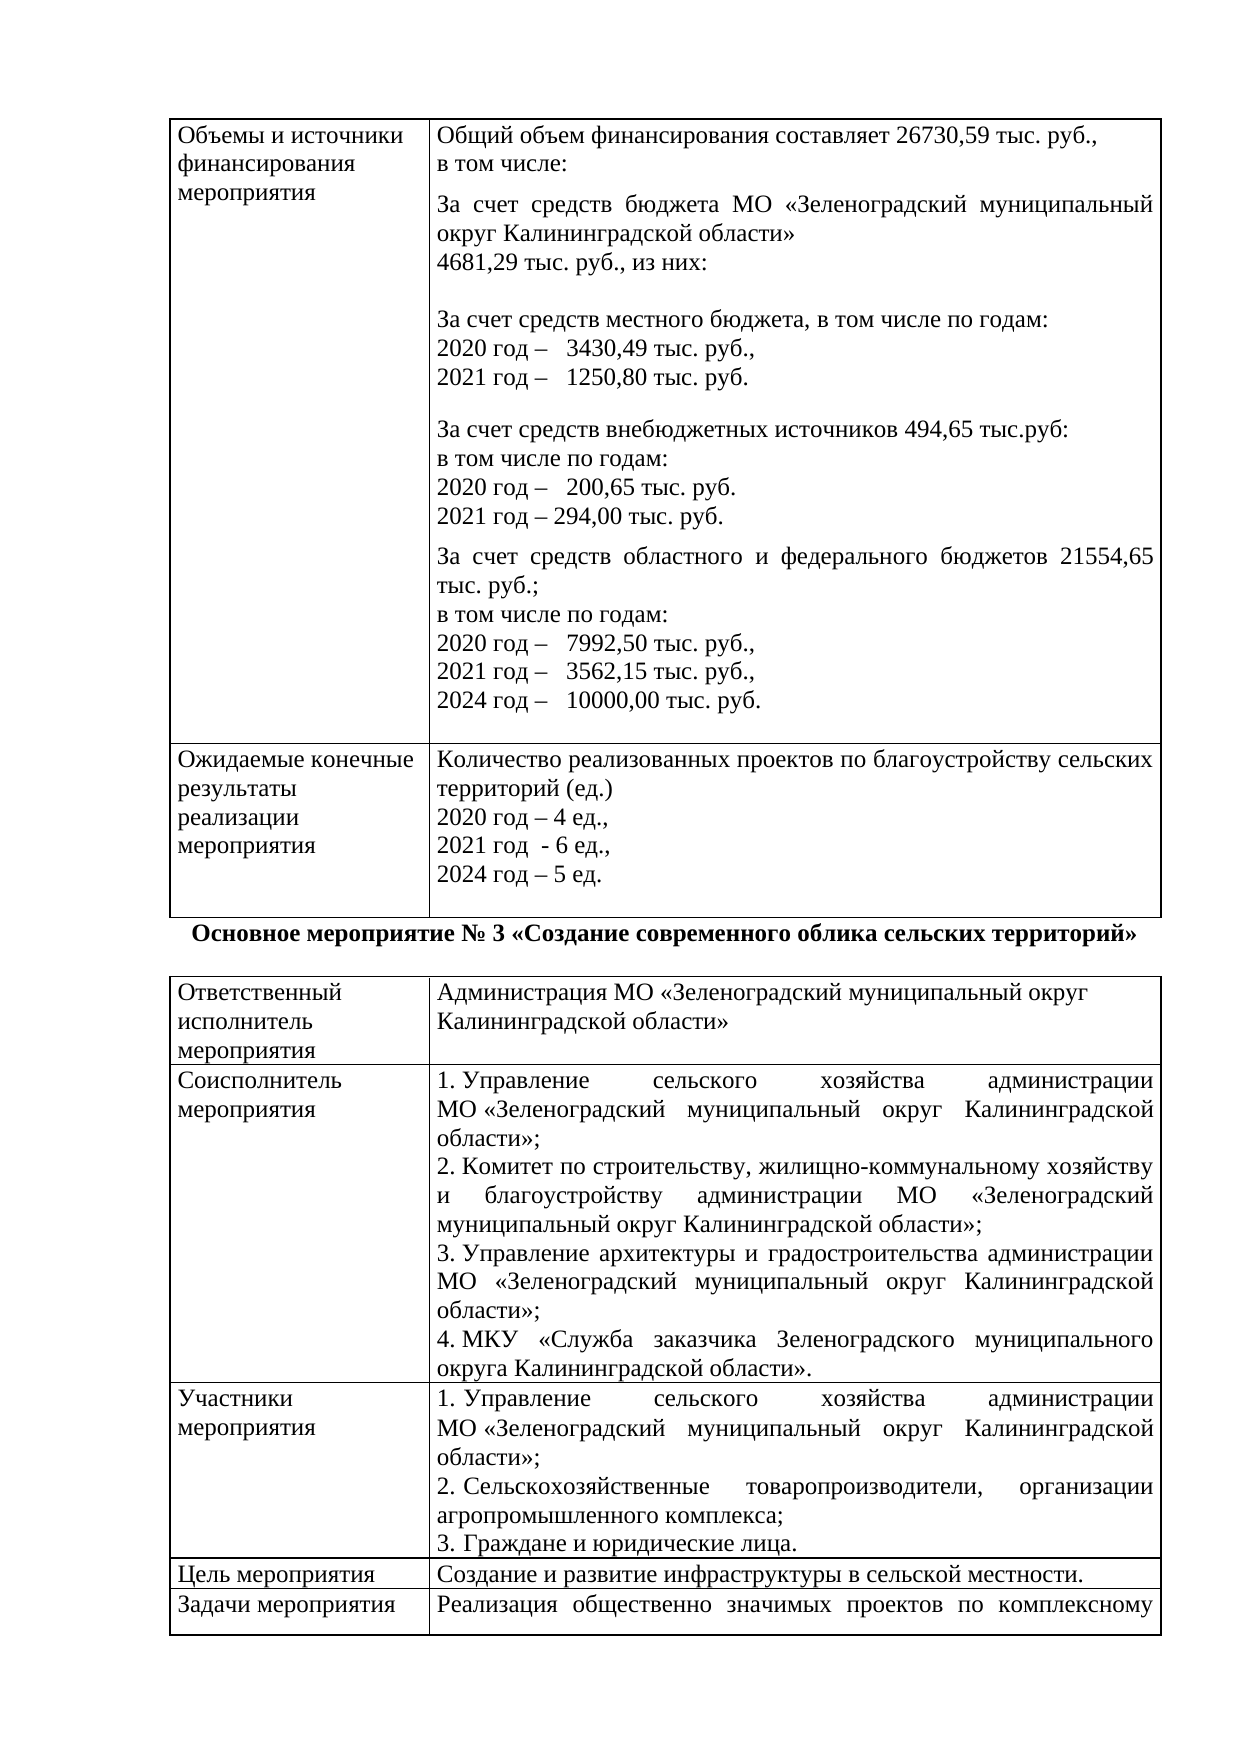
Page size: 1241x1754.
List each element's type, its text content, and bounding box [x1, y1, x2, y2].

table_cell Ожидаемые конечные результаты реализации мероприятия [171, 744, 429, 917]
table_header Администрация МО «Зеленоградский муниципальный округ Калининградской области» [430, 977, 1160, 1064]
table_cell Общий объем финансирования составляет 26730,59 тыс. руб., в том числе: За счет средств бюджета МО «Зеленоградский муниципальный округ Калининградской области» 4681,29 тыс. руб., из них: За счет средств местного бюджета, в том числе по годам: 2020 год – 3430,49 тыс. руб., 2021 год – 1250,80 тыс. руб. За счет средств внебюджетных источников 494,65 тыс.руб: в том числе по годам: 2020 год – 200,65 тыс. руб. 2021 год – 294,00 тыс. руб. За счет средств областного и федерального бюджетов 21554,65 тыс. руб.; в том числе по годам: 2020 год – 7992,50 тыс. руб., 2021 год – 3562,15 тыс. руб., 2024 год – 10000,00 тыс. руб. [430, 120, 1160, 743]
table_cell Управление сельского хозяйства администрации МО «Зеленоградский муниципальный округ Калининградской области»; Комитет по строительству, жилищно-коммунальному хозяйству и благоустройству администрации МО «Зеленоградский муниципальный округ Калининградской области»; Управление архитектуры и градостроительства администрации МО «Зеленоградский муниципальный округ Калининградской области»; МКУ «Служба заказчика Зеленоградского муниципального округа Калининградской области». [430, 1065, 1160, 1381]
table_cell Управление сельского хозяйства администрации МО «Зеленоградский муниципальный округ Калининградской области»; Сельскохозяйственные товаропроизводители, организации агропромышленного комплекса; Граждане и юридические лица. [430, 1383, 1160, 1557]
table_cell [430, 1589, 1160, 1634]
text Основное мероприятие № 3 «Создание современного облика сельских территорий» [177, 918, 1152, 947]
table_cell Объемы и источники финансирования мероприятия [171, 120, 429, 743]
table_cell Цель мероприятия [171, 1559, 429, 1588]
table_cell Участники мероприятия [171, 1383, 429, 1557]
table_cell Создание и развитие инфраструктуры в сельской местности. [430, 1559, 1160, 1588]
table_cell Задачи мероприятия [171, 1589, 429, 1634]
table_cell Количество реализованных проектов по благоустройству сельских территорий (ед.) 2020 год – 4 ед., 2021 год - 6 ед., 2024 год – 5 ед. [430, 744, 1160, 917]
table_cell Соисполнитель мероприятия [171, 1065, 429, 1381]
table_header Ответственный исполнитель мероприятия [171, 977, 429, 1064]
